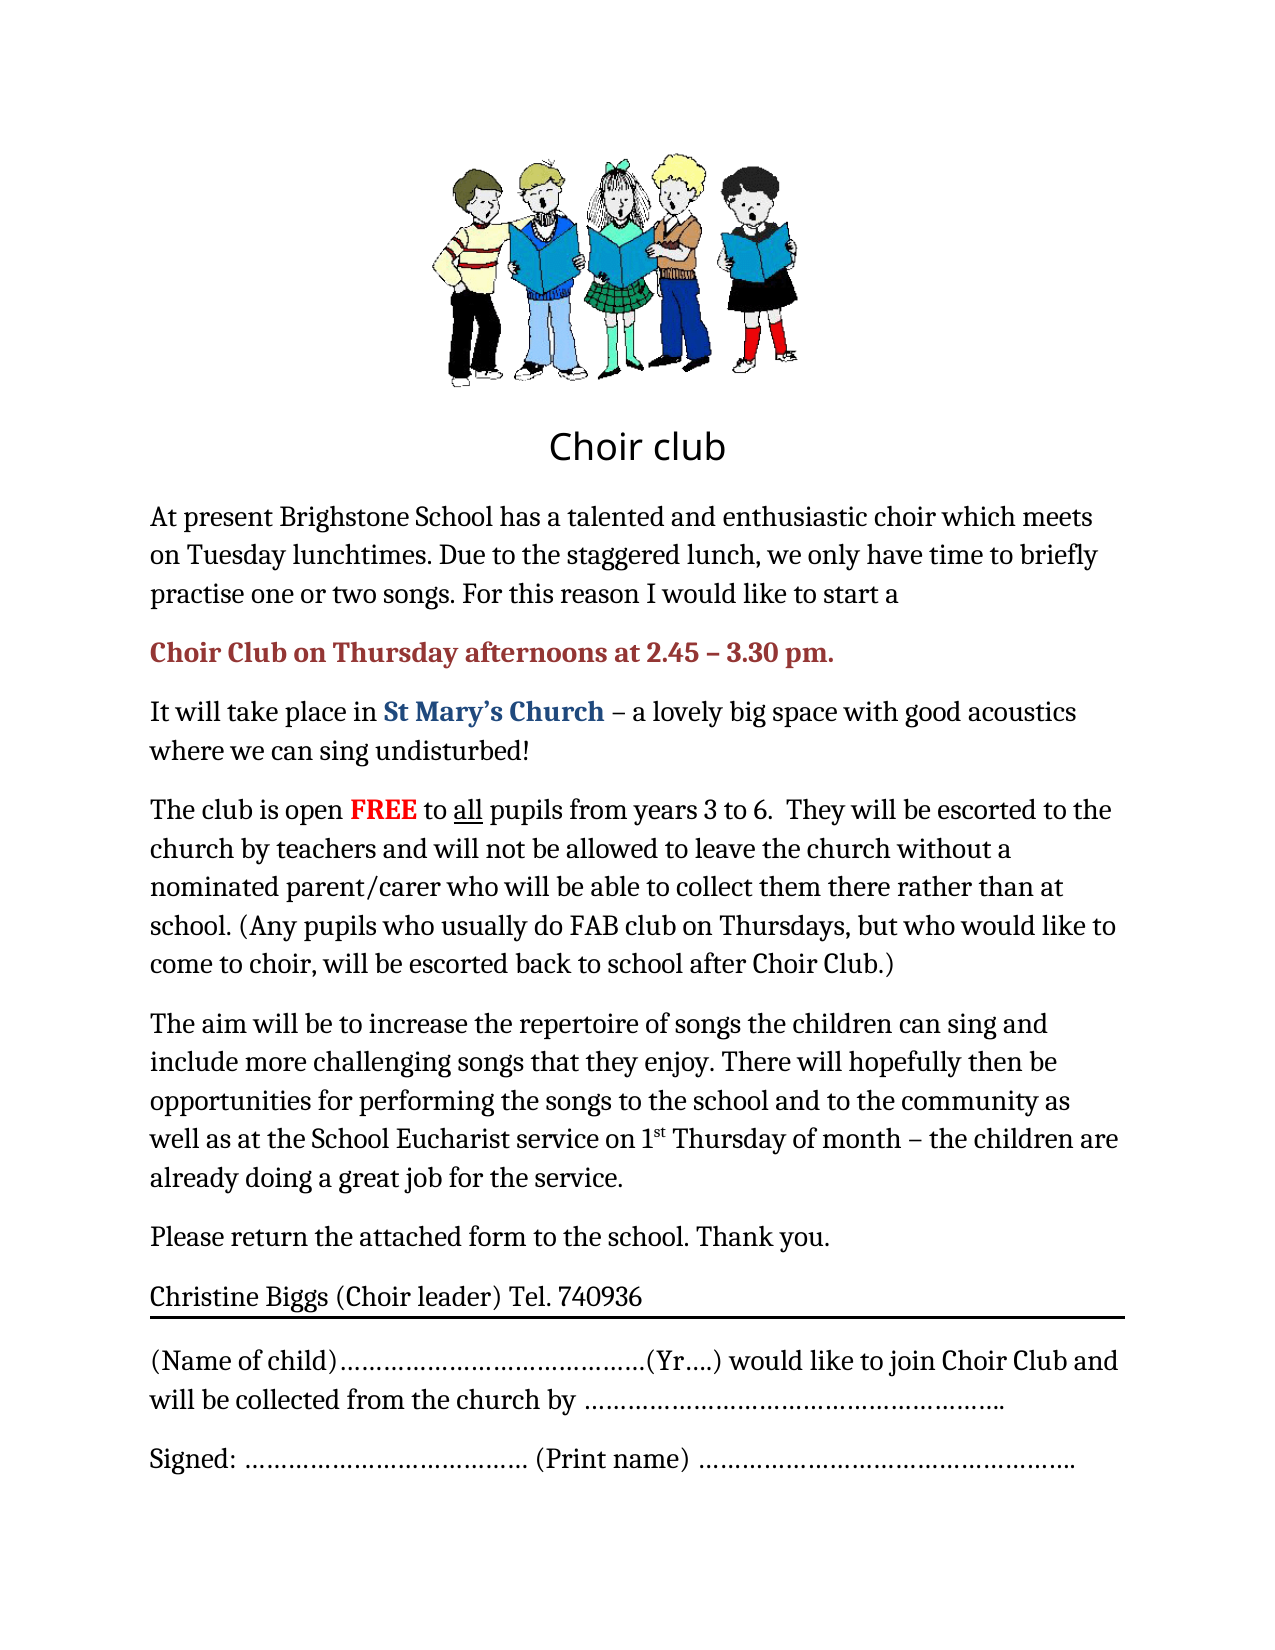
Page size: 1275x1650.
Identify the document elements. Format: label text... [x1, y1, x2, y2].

picture [429, 150, 830, 396]
text Signed: ………………………………… (Print name) ……………………………………………. [150, 1442, 1125, 1476]
text At present Brighstone School has a talented and enthusiastic choir which meets on Tuesday lunchtimes. Due to the staggered lunch, we only have time to briefly practise one or two songs. For this reason I would like to start a [150, 500, 1125, 610]
text Christine Biggs (Choir leader) Tel. 740936 [150, 1280, 1125, 1316]
text Choir club [150, 420, 1125, 471]
text The club is open FREE to all pupils from years 3 to 6. They will be escorted to the church by teachers and will not be allowed to leave the church without a nominated parent/carer who will be able to collect them there rather than at school. (Any pupils who usually do FAB club on Thursdays, but who would like to come to choir, will be escorted back to school after Choir Club.) [150, 793, 1125, 981]
text Please return the attached form to the school. Thank you. [150, 1221, 1125, 1254]
text The aim will be to increase the repertoire of songs the children can sing and include more challenging songs that they enjoy. There will hopefully then be opportunities for performing the songs to the school and to the community as well as at the School Eucharist service on 1st Thursday of month – the children are already doing a great job for the service. [150, 1007, 1125, 1195]
text Choir Club on Thursday afternoons at 2.45 – 3.30 pm. [150, 636, 1125, 670]
text (Name of child)……………………………………(Yr….) would like to join Choir Club and will be collected from the church by …………………………………………………. [150, 1344, 1125, 1417]
text It will take place in St Mary’s Church – a lovely big space with good acoustics where we can sing undisturbed! [150, 696, 1125, 768]
